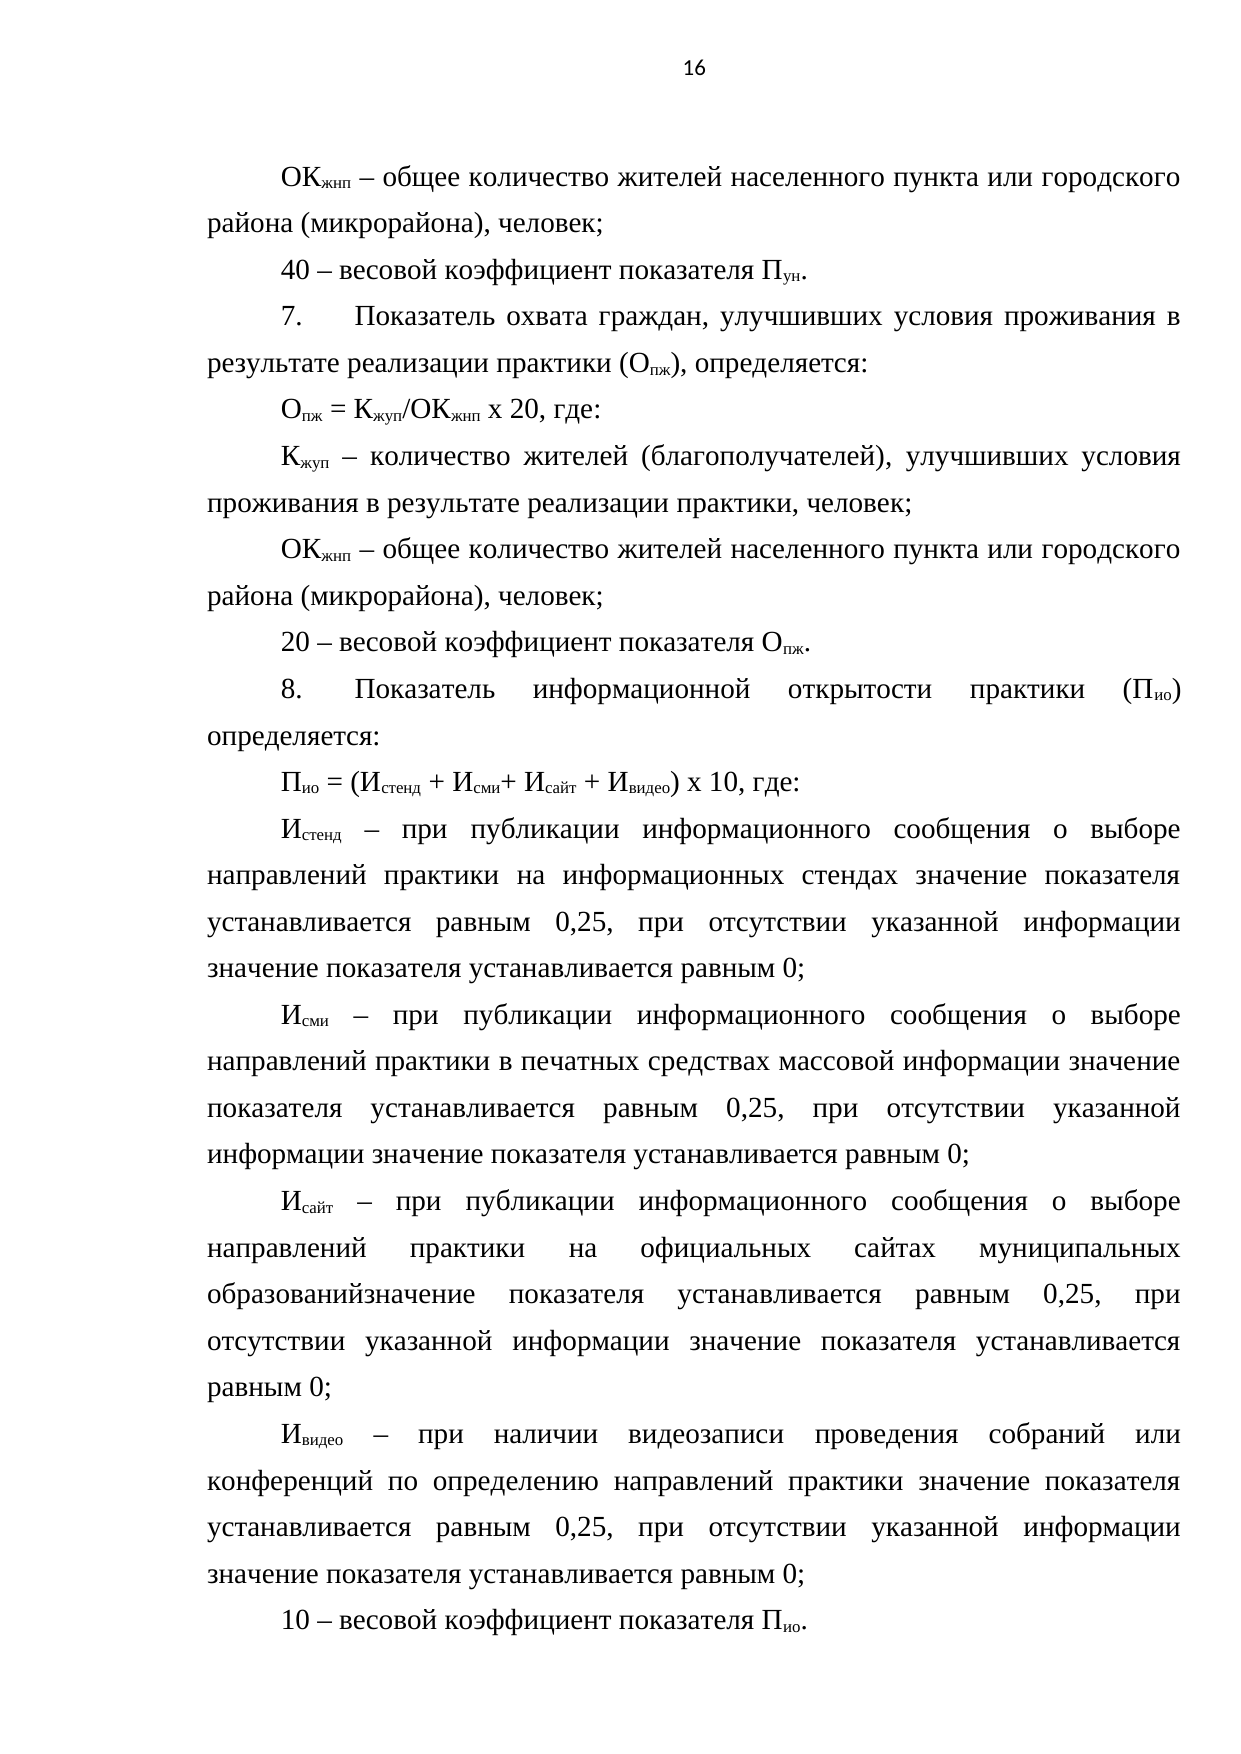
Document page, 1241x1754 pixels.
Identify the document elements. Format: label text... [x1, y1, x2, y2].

text Ивидео – при наличии видеозаписи проведения собраний или конференций по определению направлений практики значение показателя устанавливается равным 0,25, при отсутствии указанной информации значение показателя устанавливается равным 0; [207, 1416, 1181, 1589]
list ОКжнп – общее количество жителей населенного пункта или городского района (микрорайона), человек; [207, 531, 1181, 611]
text Истенд – при публикации информационного сообщения о выборе направлений практики на информационных стендах значение показателя устанавливается равным 0,25, при отсутствии указанной информации значение показателя устанавливается равным 0; [207, 811, 1181, 984]
list Показатель информационной открытости практики (Пио) определяется: [207, 671, 1181, 751]
list Показатель охвата граждан, улучшивших условия проживания в результате реализации практики (Опж), определяется: [207, 298, 1181, 379]
list 20 – весовой коэффициент показателя Опж. [207, 624, 1181, 658]
list Пио = (Истенд + Исми+ Исайт + Ивидео) х 10, где: [207, 764, 1181, 798]
text 40 – весовой коэффициент показателя Пун. [207, 252, 1181, 286]
list Опж = Кжуп/ОКжнп х 20, где: [207, 392, 1181, 425]
list 10 – весовой коэффициент показателя Пио. [207, 1602, 1181, 1636]
text ОКжнп – общее количество жителей населенного пункта или городского района (микрорайона), человек; [207, 159, 1181, 239]
text Исайт – при публикации информационного сообщения о выборе направлений практики на официальных сайтах муниципальных образованийзначение показателя устанавливается равным 0,25, при отсутствии указанной информации значение показателя устанавливается равным 0; [207, 1183, 1181, 1403]
list Кжуп – количество жителей (благополучателей), улучшивших условия проживания в результате реализации практики, человек; [207, 438, 1181, 518]
text Исми – при публикации информационного сообщения о выборе направлений практики в печатных средствах массовой информации значение показателя устанавливается равным 0,25, при отсутствии указанной информации значение показателя устанавливается равным 0; [207, 997, 1181, 1170]
